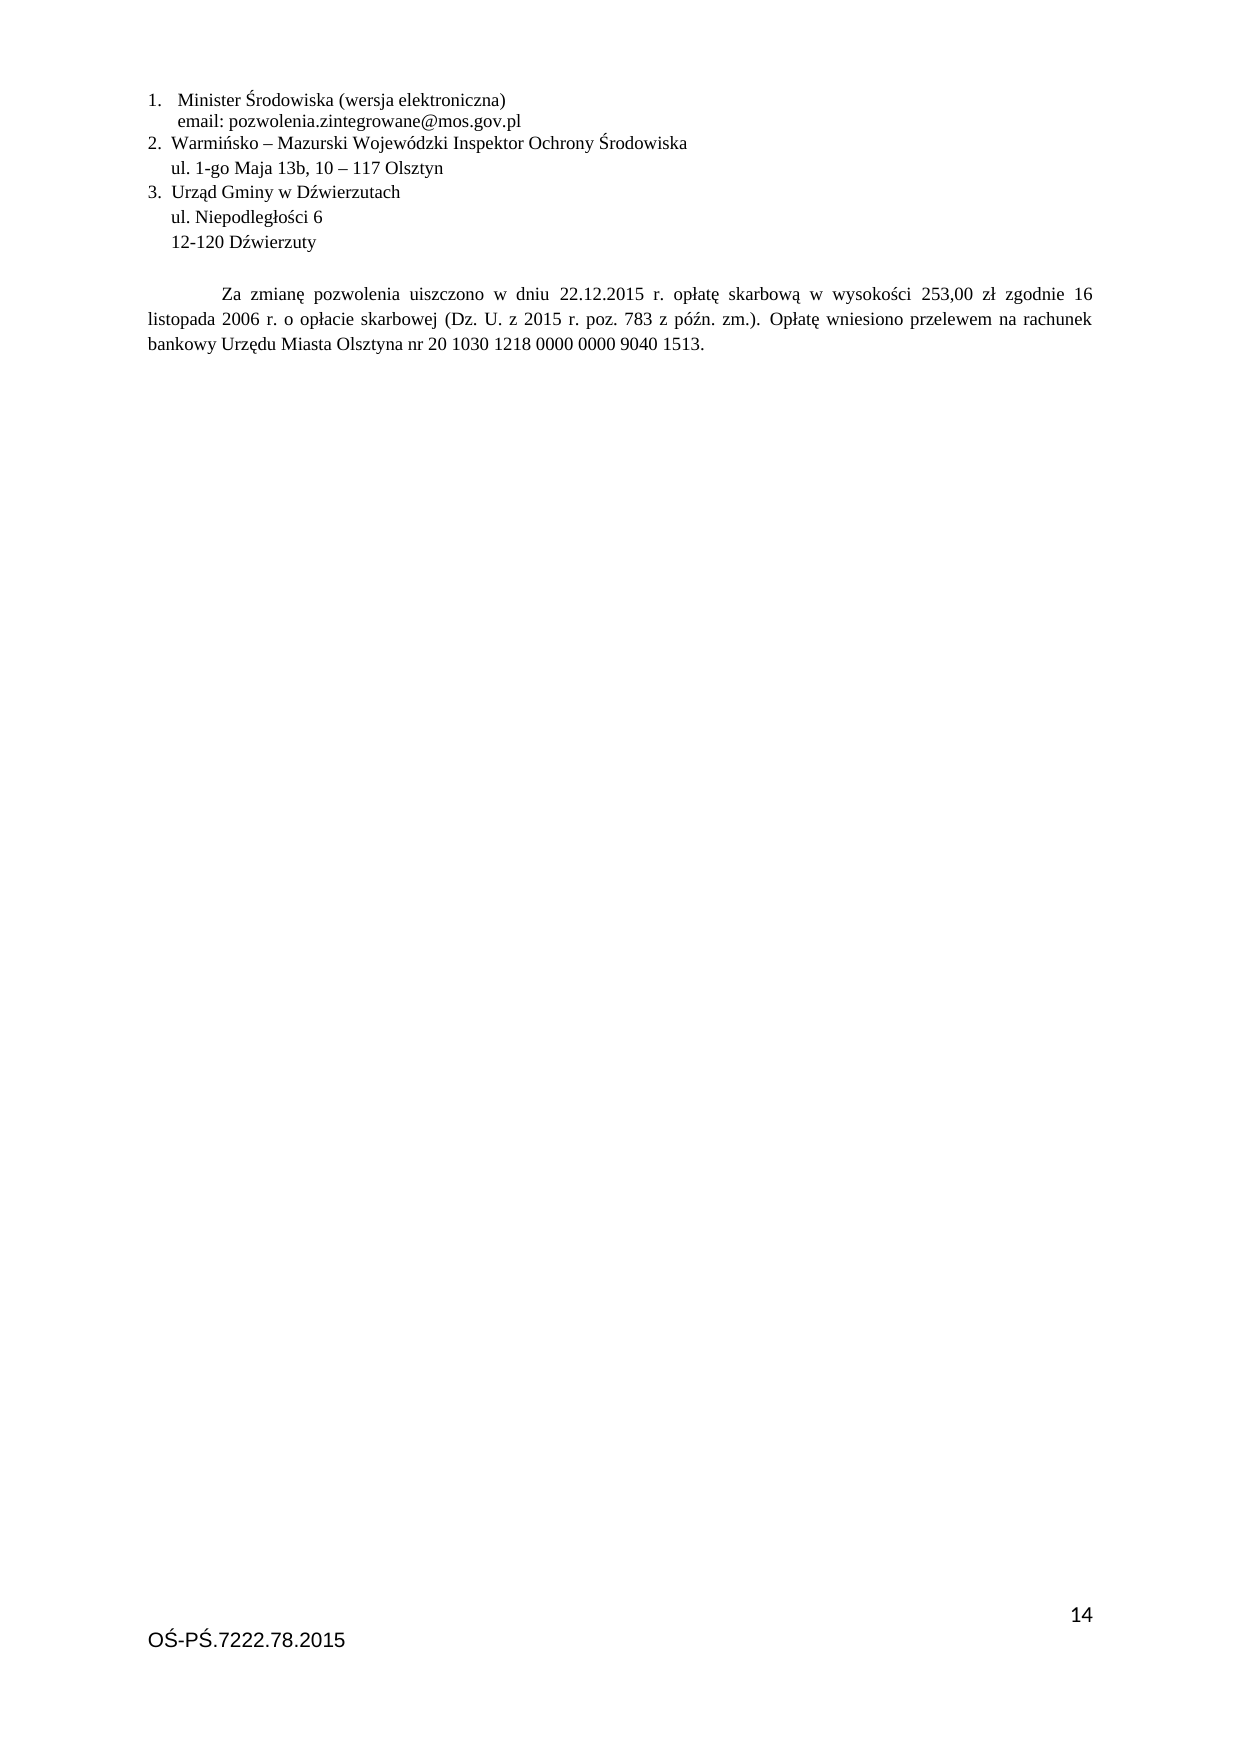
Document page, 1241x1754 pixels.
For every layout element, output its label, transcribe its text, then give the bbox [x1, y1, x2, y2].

text 12-120 Dźwierzuty [148, 231, 1093, 252]
list Minister Środowiska (wersja elektroniczna) [148, 89, 1093, 110]
text 3. Urząd Gminy w Dźwierzutach [148, 181, 1093, 203]
list Za zmianę pozwolenia uiszczono w dniu 22.12.2015 r. opłatę skarbową w wysokości 253,00 zł zgodnie 16 listopada 2006 r. o opłacie skarbowej (Dz. U. z 2015 r. poz. 783 z późn. zm.). Opłatę wniesiono przelewem na rachunek bankowy Urzędu Miasta Olsztyna nr 20 1030 1218 0000 0000 9040 1513. [148, 283, 1093, 354]
text ul. Niepodległości 6 [148, 206, 1093, 228]
text ul. 1-go Maja 13b, 10 – 117 Olsztyn [148, 157, 1093, 178]
list email: pozwolenia.zintegrowane@mos.gov.pl [177, 110, 1093, 132]
text 2. Warmińsko – Mazurski Wojewódzki Inspektor Ochrony Środowiska [148, 132, 1093, 153]
